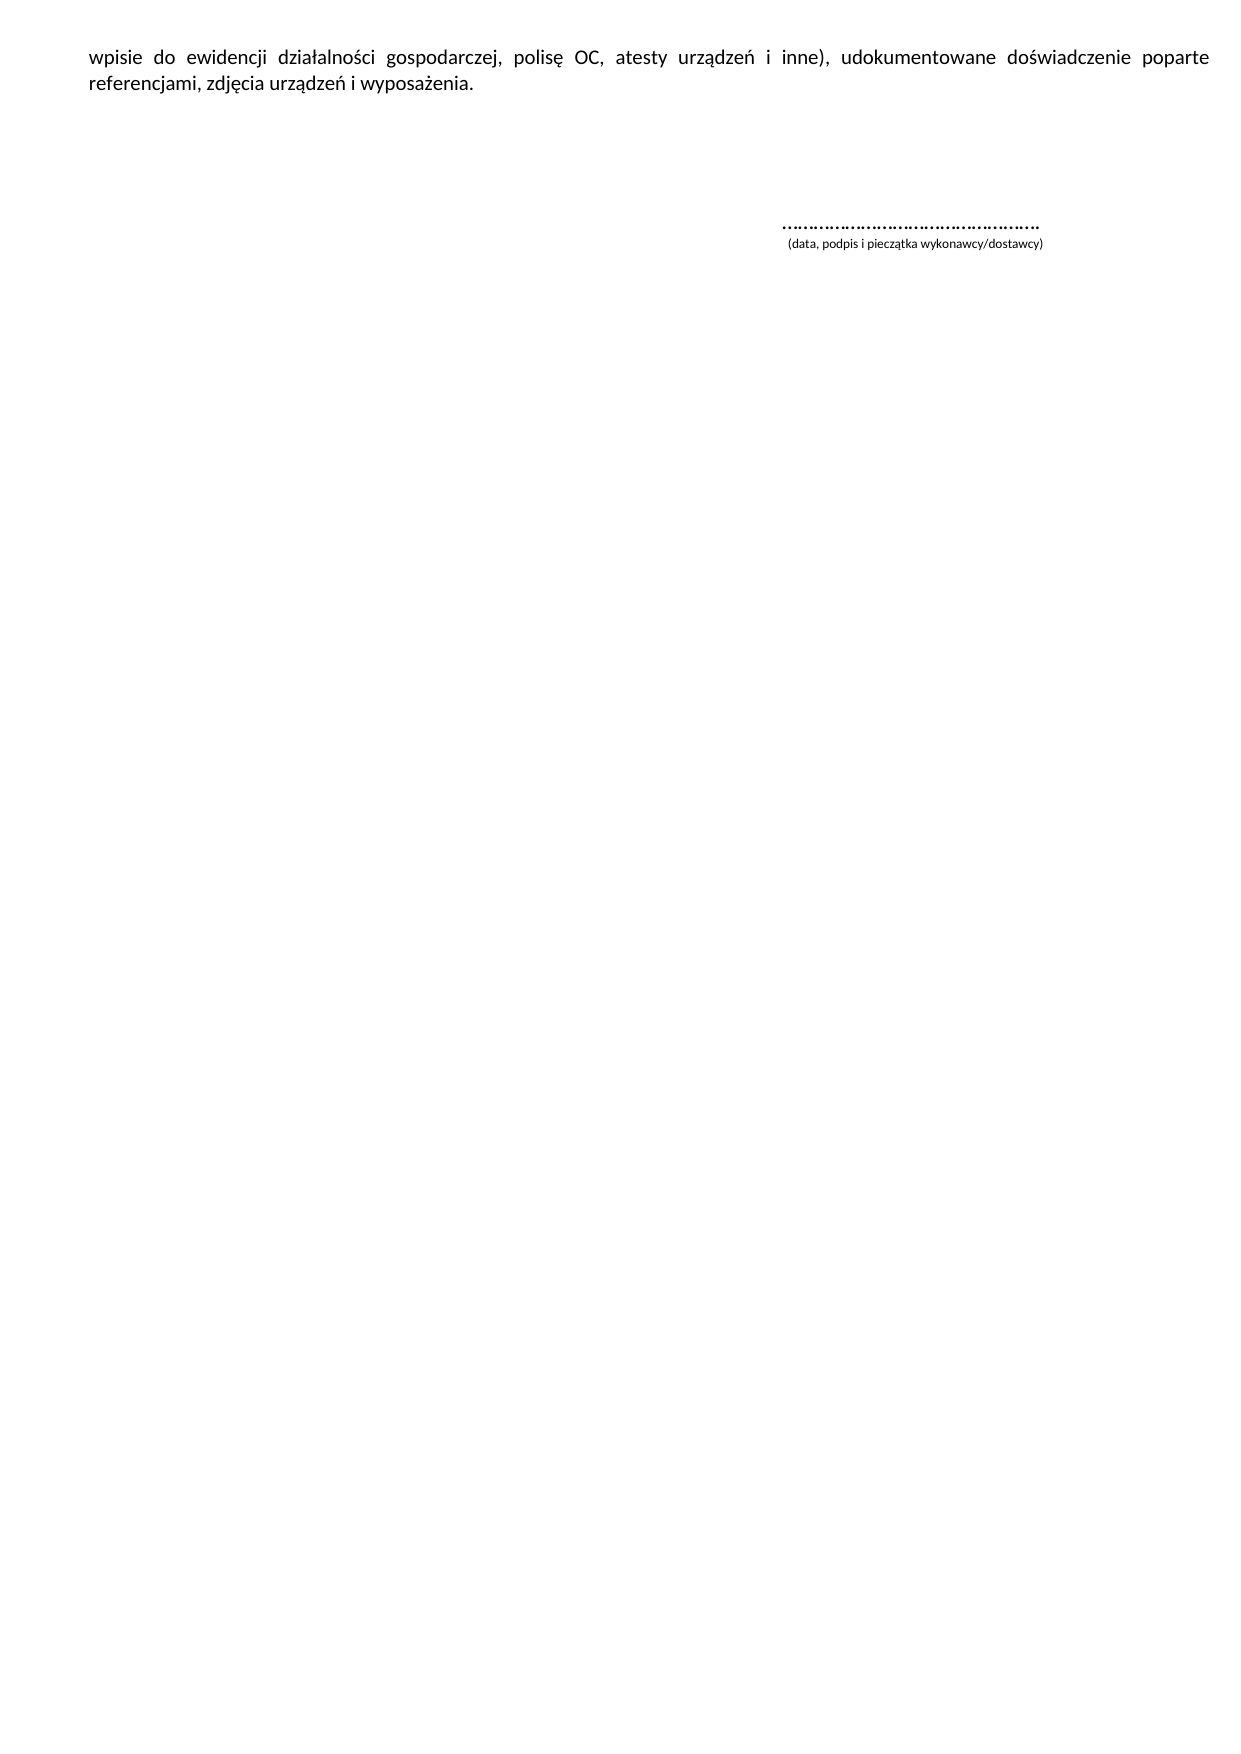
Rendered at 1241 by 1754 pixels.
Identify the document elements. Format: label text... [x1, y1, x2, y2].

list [44, 44, 1211, 95]
text (data, podpis i pieczątka wykonawcy/dostawcy) [44, 235, 1211, 263]
text …………………………………………. [708, 207, 1211, 235]
